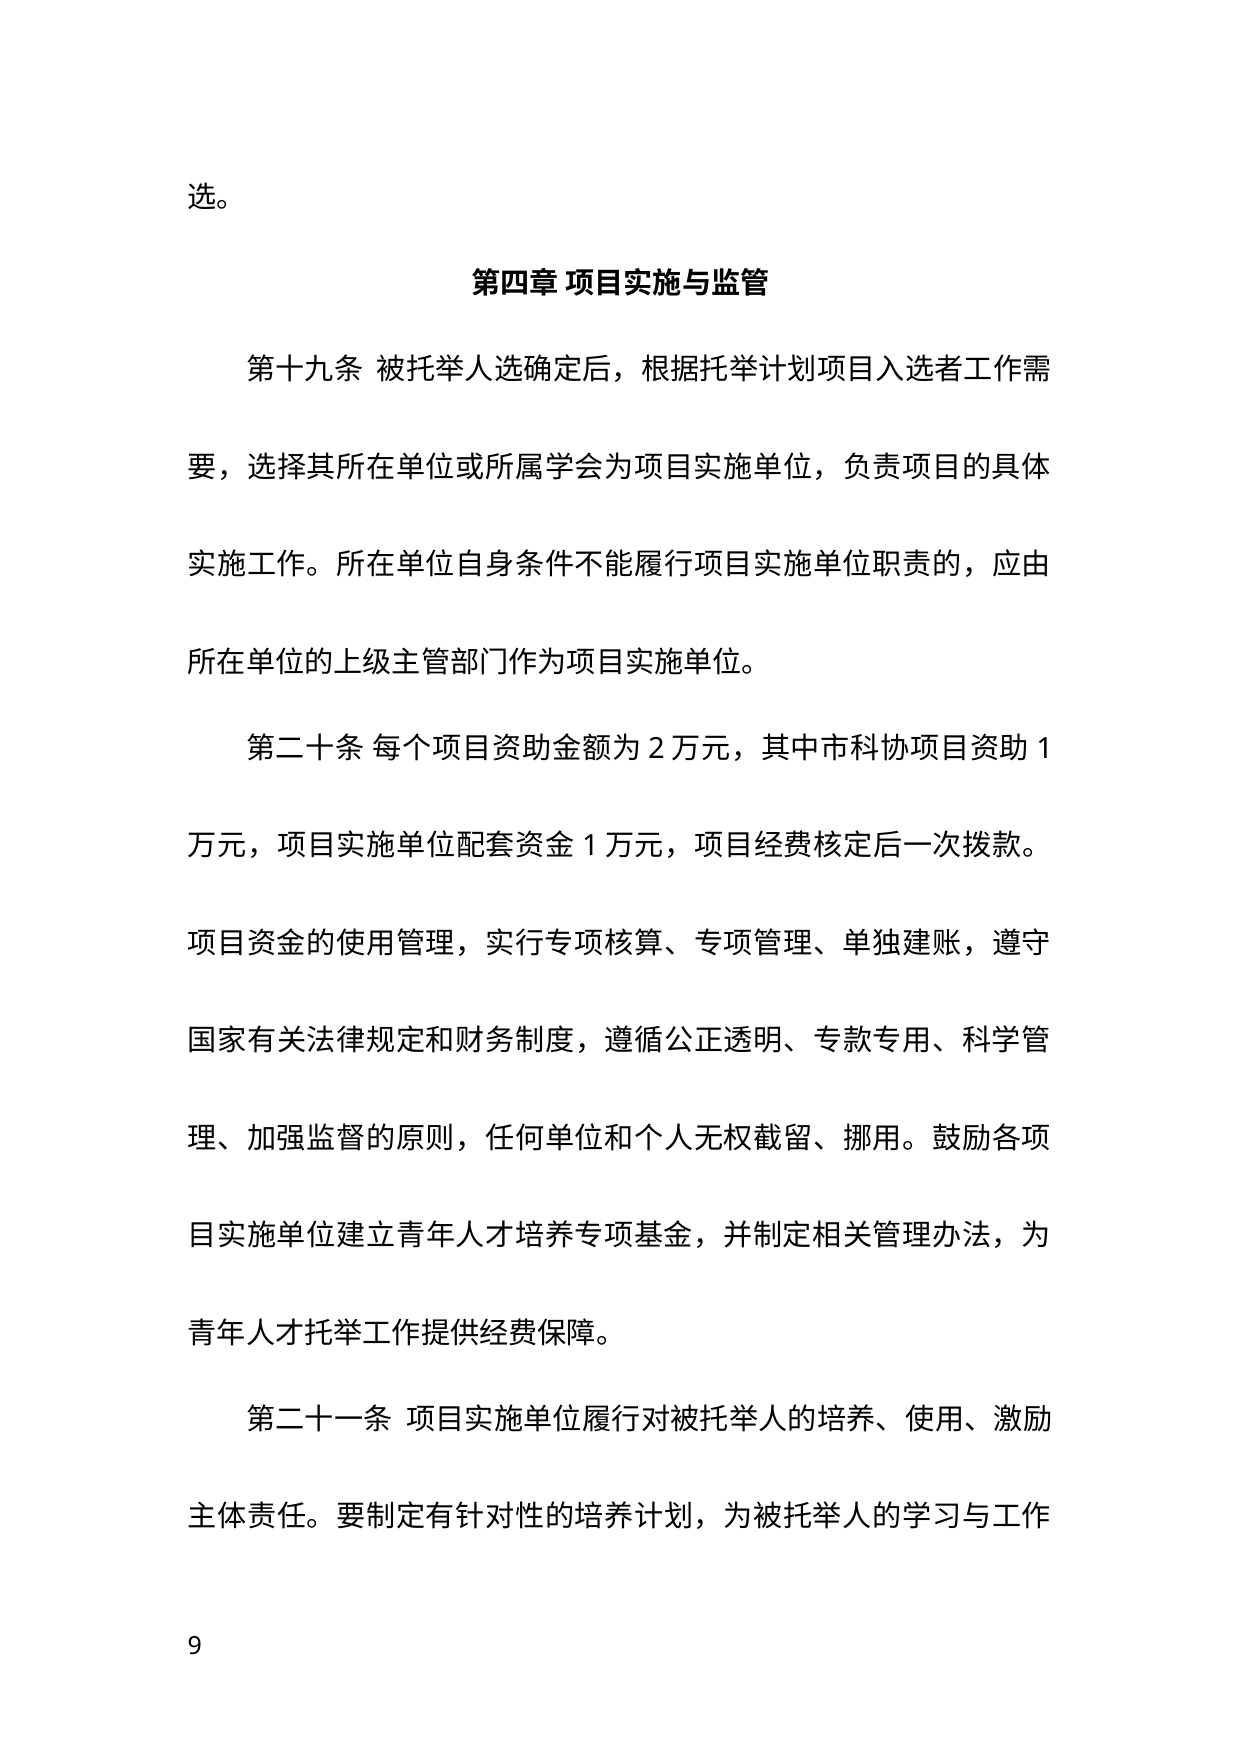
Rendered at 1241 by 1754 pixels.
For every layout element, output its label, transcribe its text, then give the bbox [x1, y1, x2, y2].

list 第四章 项目实施与监管 [187, 248, 1053, 313]
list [187, 162, 1053, 227]
list 第十九条 被托举人选确定后，根据托举计划项目入选者工作需要，选择其所在单位或所属学会为项目实施单位，负责项目的具体实施工作。所在单位自身条件不能履行项目实施单位职责的，应由所在单位的上级主管部门作为项目实施单位。 [187, 334, 1053, 692]
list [187, 1384, 1053, 1547]
list 第二十条 每个项目资助金额为2万元，其中市科协项目资助1万元，项目实施单位配套资金1万元，项目经费核定后一次拨款。项目资金的使用管理，实行专项核算、专项管理、单独建账，遵守国家有关法律规定和财务制度，遵循公正透明、专款专用、科学管理、加强监督的原则，任何单位和个人无权截留、挪用。鼓励各项目实施单位建立青年人才培养专项基金，并制定相关管理办法，为青年人才托举工作提供经费保障。 [187, 713, 1053, 1363]
